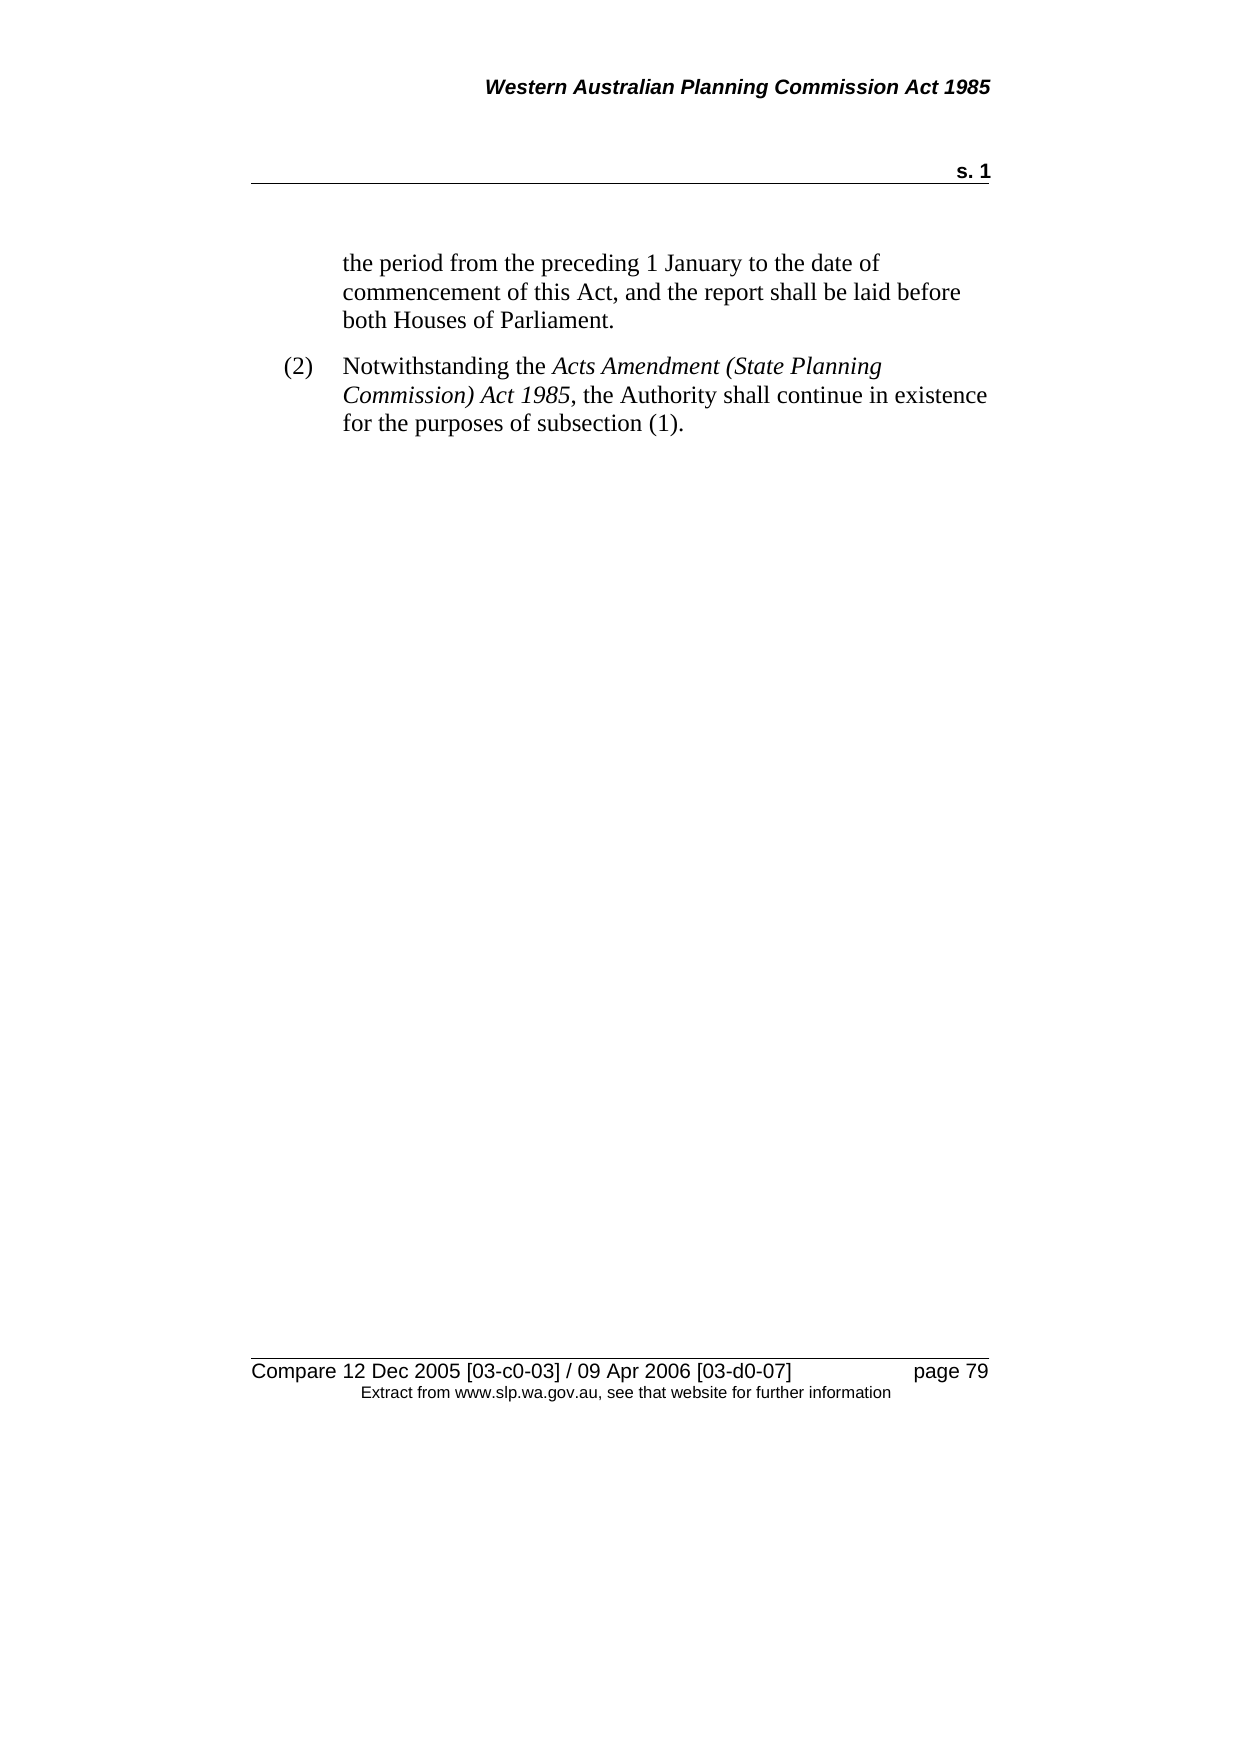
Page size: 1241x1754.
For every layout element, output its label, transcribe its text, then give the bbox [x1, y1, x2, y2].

text (2) Notwithstanding the Acts Amendment (State Planning Commission) Act 1985, the Authority shall continue in existence for the purposes of subsection (1). [251, 351, 989, 437]
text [251, 248, 989, 334]
